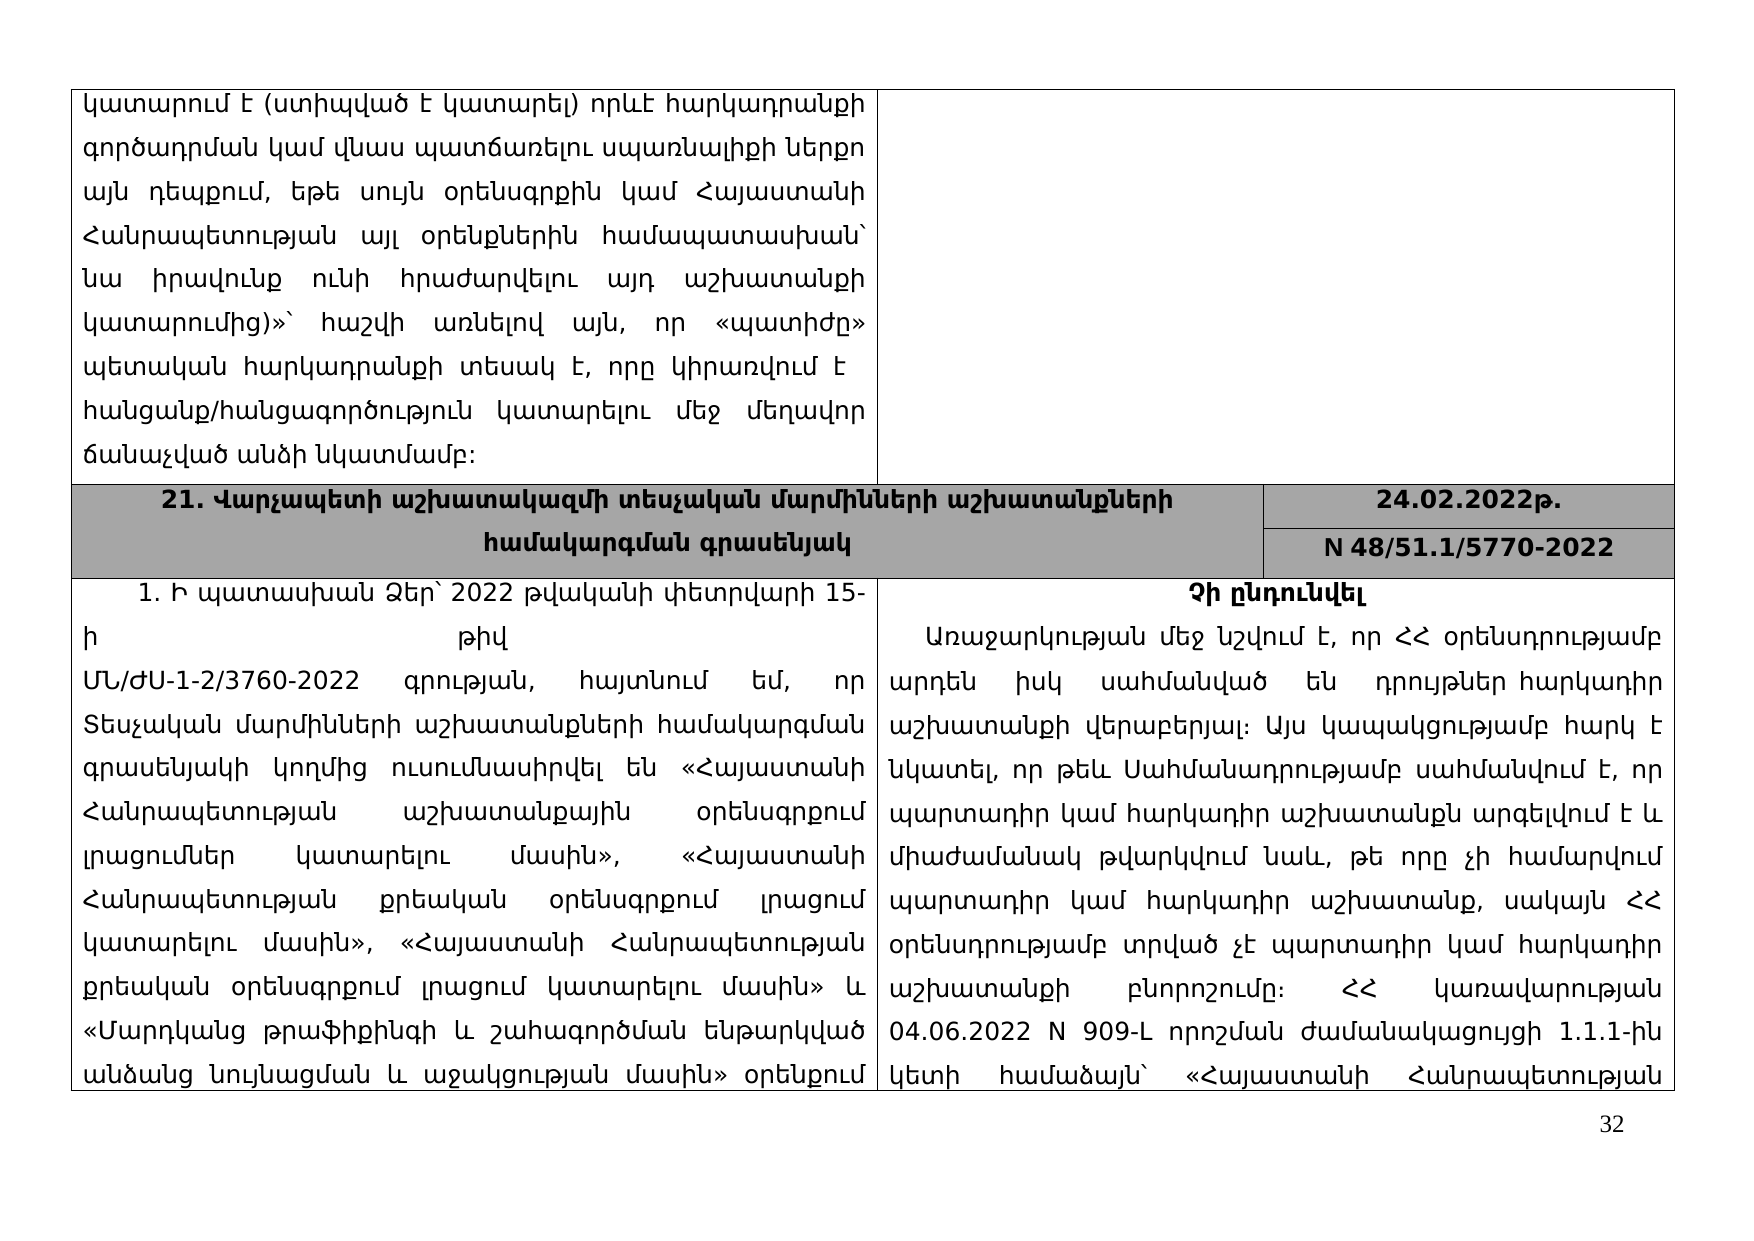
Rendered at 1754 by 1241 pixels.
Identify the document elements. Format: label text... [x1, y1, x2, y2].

table_cell N 48/51.1/5770-2022 [1264, 529, 1674, 578]
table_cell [878, 90, 1674, 484]
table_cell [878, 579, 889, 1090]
table_cell 21. Վարչապետի աշխատակազմի տեսչական մարմինների աշխատանքների համակարգման գրասենյակ [72, 485, 1263, 578]
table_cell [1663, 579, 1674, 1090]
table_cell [72, 579, 877, 1090]
table_cell 24.02.2022թ. [1264, 485, 1674, 528]
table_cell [72, 90, 877, 484]
